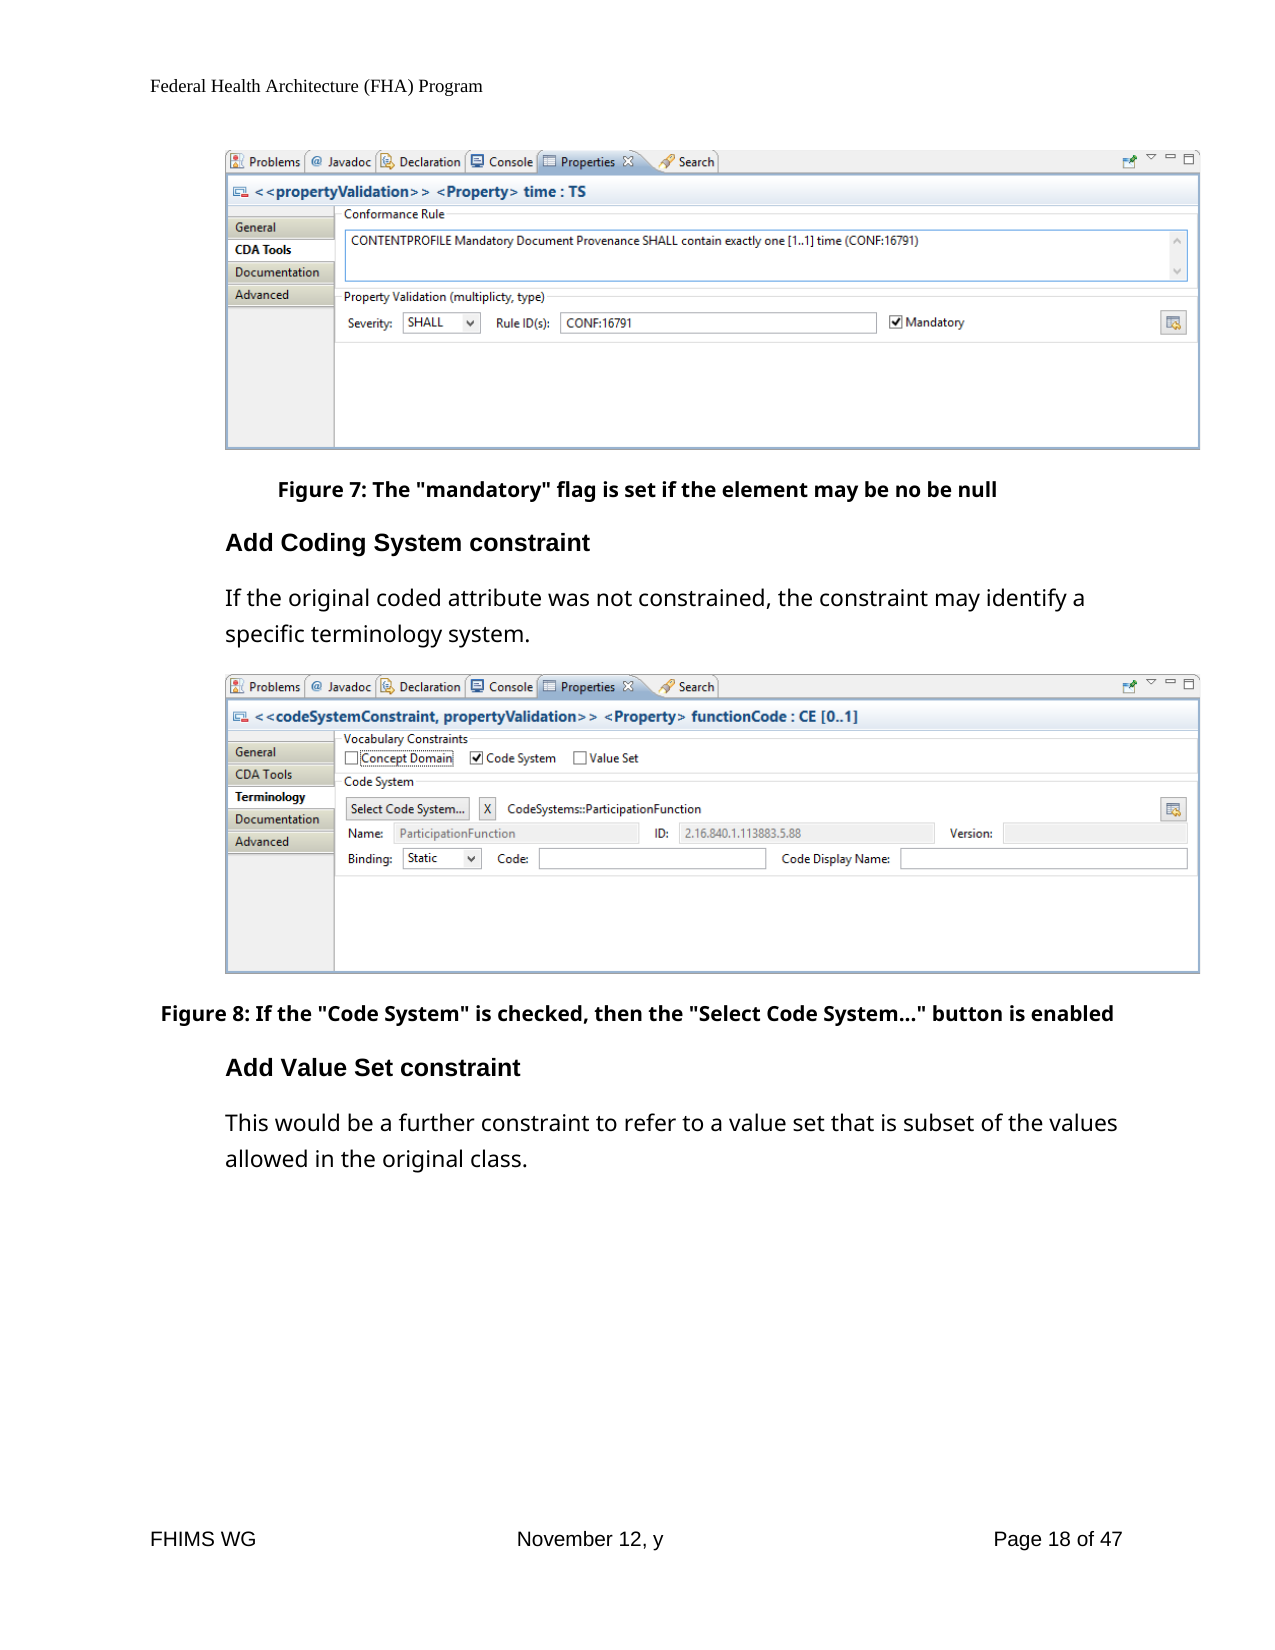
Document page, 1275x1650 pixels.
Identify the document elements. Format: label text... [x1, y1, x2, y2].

subtitle Add Value Set constraint [225, 1053, 1125, 1082]
subtitle Add Coding System constraint [225, 528, 1125, 557]
text This would be a further constraint to refer to a value set that is subset of the values allowed in the original class. [225, 1107, 1125, 1174]
text If the original coded attribute was not constrained, the constraint may identify a specific terminology system. [225, 582, 1125, 649]
picture [225, 150, 1200, 450]
picture [225, 674, 1200, 974]
text Figure 7: The "mandatory" flag is set if the element may be no be null [150, 475, 1125, 503]
text Figure 8: If the "Code System" is checked, then the "Select Code System..." button is enabled [150, 999, 1125, 1028]
